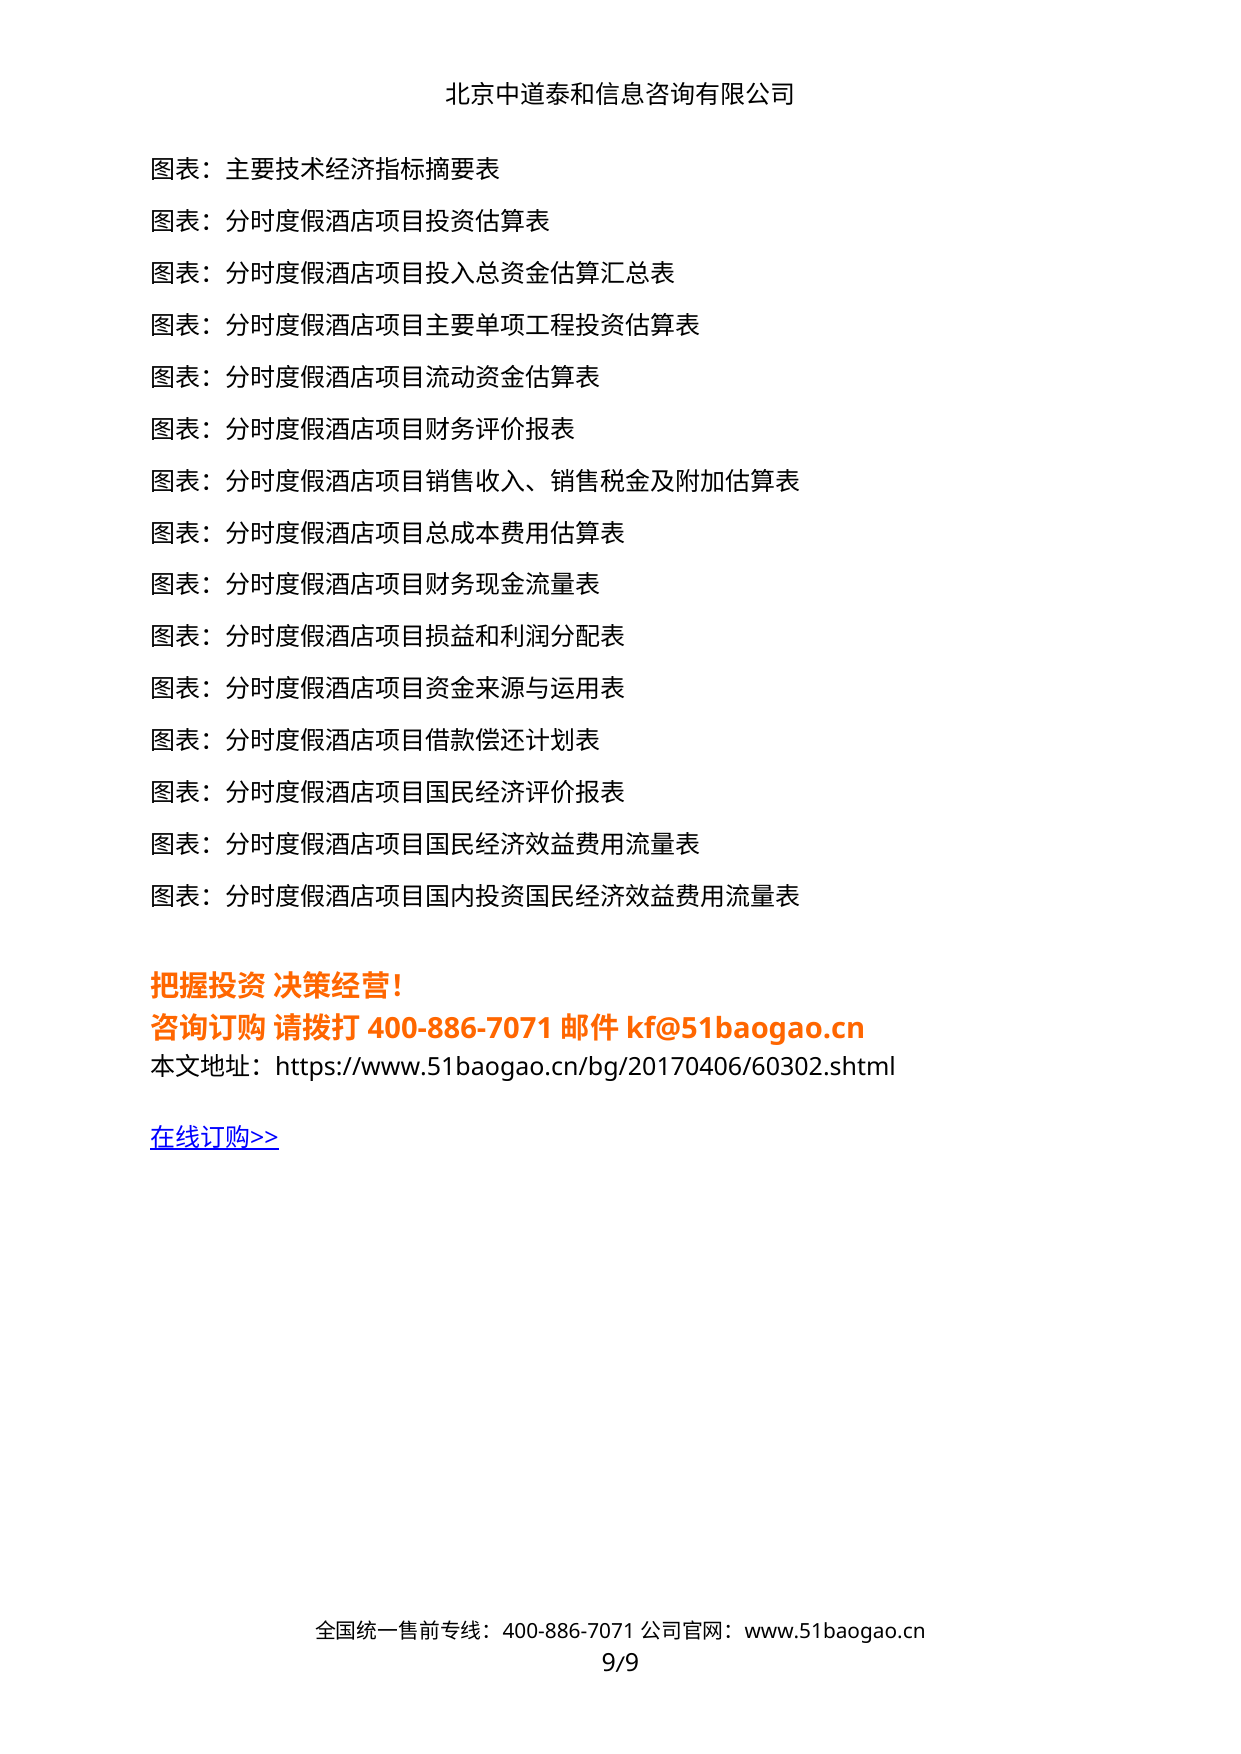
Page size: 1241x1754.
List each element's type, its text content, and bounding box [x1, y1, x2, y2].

text 图表：分时度假酒店项目资金来源与运用表 [150, 669, 1090, 705]
text 图表：分时度假酒店项目投入总资金估算汇总表 [150, 254, 1090, 290]
text 图表：分时度假酒店项目财务现金流量表 [150, 565, 1090, 601]
text 图表：分时度假酒店项目流动资金估算表 [150, 357, 1090, 394]
text 图表：分时度假酒店项目主要单项工程投资估算表 [150, 306, 1090, 342]
text 图表：分时度假酒店项目国内投资国民经济效益费用流量表 [150, 876, 1090, 912]
text 图表：分时度假酒店项目总成本费用估算表 [150, 513, 1090, 549]
text 图表：分时度假酒店项目借款偿还计划表 [150, 721, 1090, 757]
text 图表：分时度假酒店项目国民经济评价报表 [150, 772, 1090, 809]
text 图表：分时度假酒店项目财务评价报表 [150, 409, 1090, 446]
text 图表：分时度假酒店项目投资估算表 [150, 202, 1090, 238]
text 图表：分时度假酒店项目损益和利润分配表 [150, 617, 1090, 653]
text 图表：分时度假酒店项目销售收入、销售税金及附加估算表 [150, 461, 1090, 497]
text 在线订购>> [150, 1083, 1090, 1153]
text 图表：分时度假酒店项目国民经济效益费用流量表 [150, 824, 1090, 861]
text 图表：主要技术经济指标摘要表 [150, 150, 1090, 186]
text 把握投资 决策经营！咨询订购 请拨打 400-886-7071 邮件 kf@51baogao.cn本文地址：https://www.51baogao.cn/bg/20170406/60302.shtml [150, 928, 1090, 1083]
